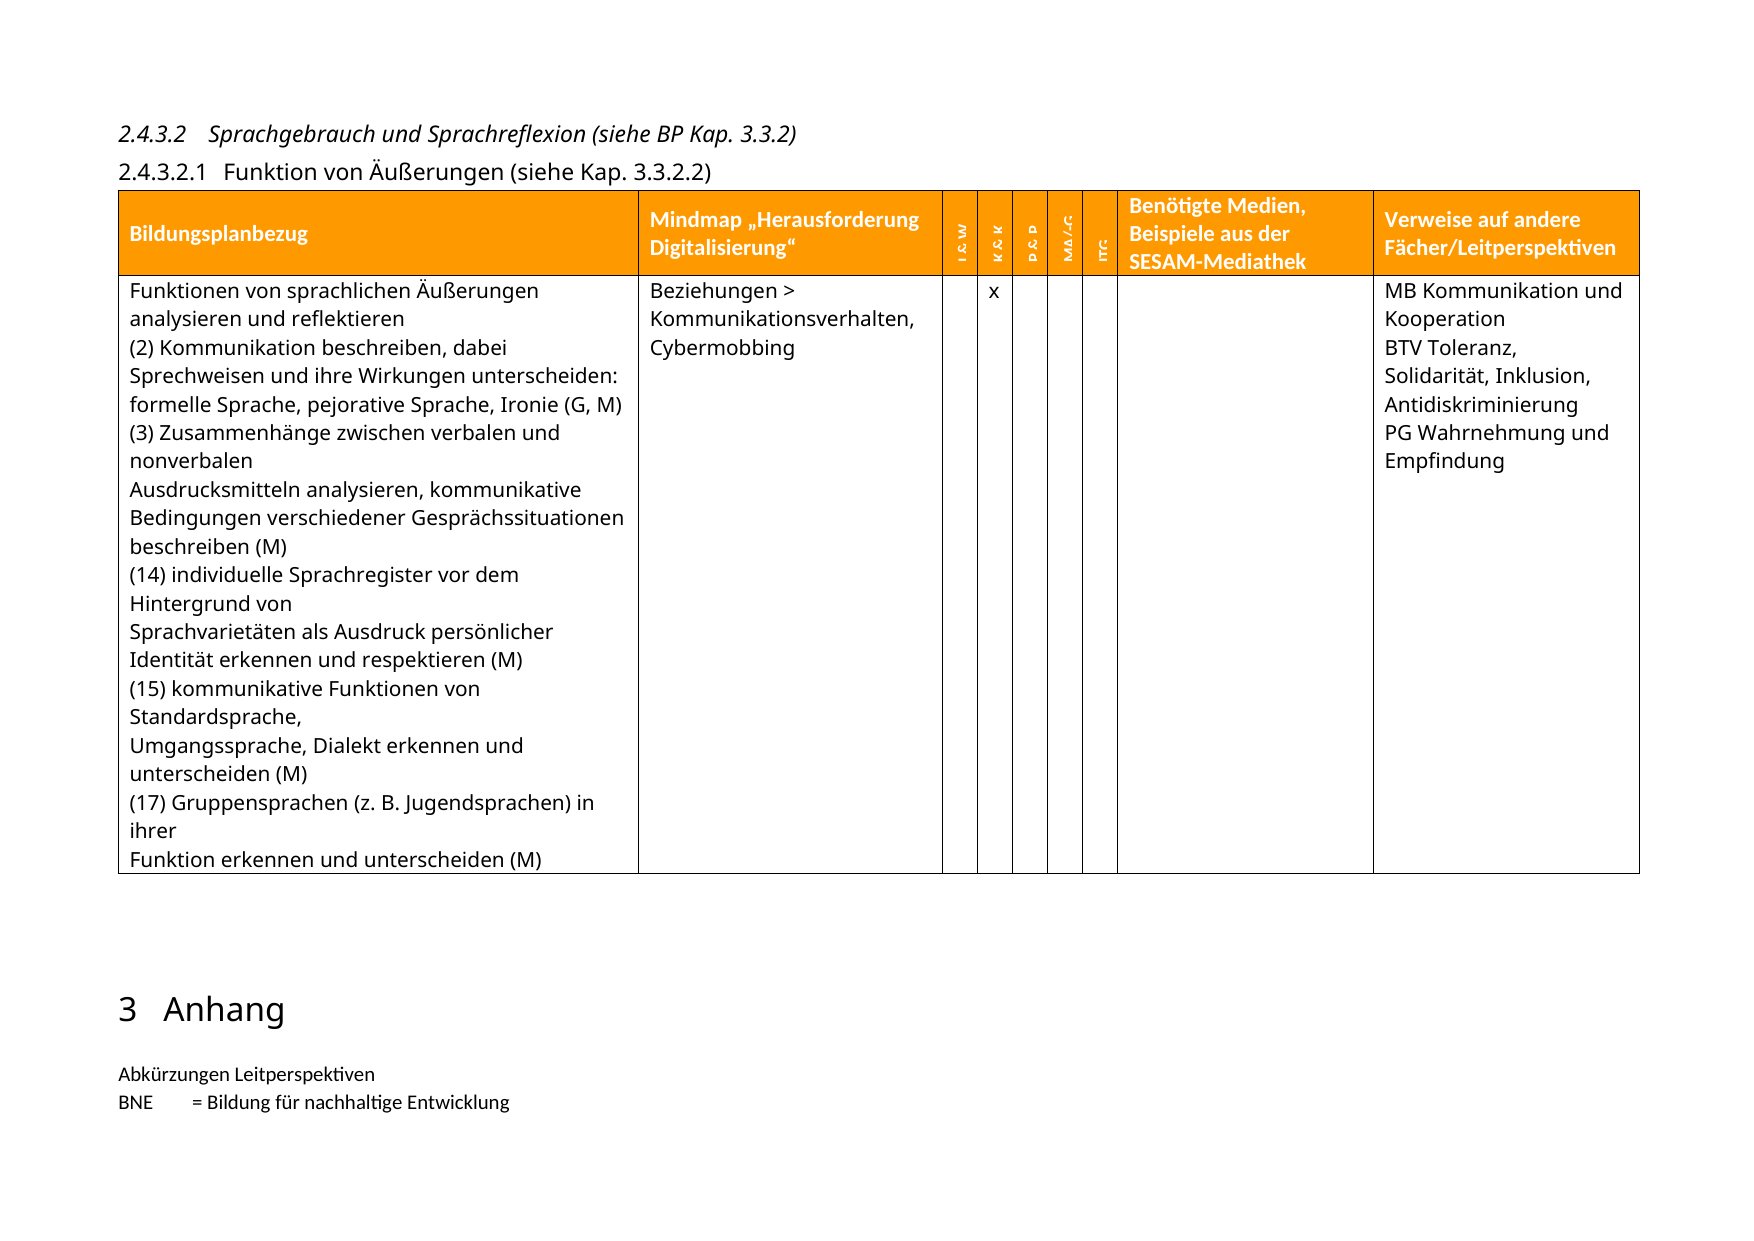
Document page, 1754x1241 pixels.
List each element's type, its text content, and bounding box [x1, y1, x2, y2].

subtitle Funktion von Äußerungen (siehe Kap. 3.3.2.2) [118, 156, 1606, 187]
table_header Benötigte Medien, Beispiele aus der SESAM-Mediathek [1118, 191, 1373, 275]
subtitle Anhang [118, 985, 1606, 1031]
table_header K & K [978, 191, 1012, 275]
table_header Mindmap „Herausforderung Digitalisierung“ [639, 191, 942, 275]
table_cell [1013, 276, 1047, 873]
table_header MA/-G [1048, 191, 1082, 275]
table_header ITG [1083, 191, 1117, 275]
table_header Bildungsplanbezug [119, 191, 638, 275]
table_cell [1118, 276, 1373, 873]
table_header Verweise auf andere Fächer/Leitperspektiven [1374, 191, 1639, 275]
table_header I & W [943, 191, 977, 275]
table_cell x [978, 276, 1012, 873]
text BNE = Bildung für nachhaltige Entwicklung [118, 1089, 1606, 1114]
table_header P & P [1013, 191, 1047, 275]
table_cell Beziehungen > Kommunikationsverhalten, Cybermobbing [639, 276, 942, 873]
subtitle Sprachgebrauch und Sprachreflexion (siehe BP Kap. 3.3.2) [118, 118, 1606, 149]
table_cell [1083, 276, 1117, 873]
table_cell Funktionen von sprachlichen Äußerungen analysieren und reflektieren (2) Kommunikation beschreiben, dabei Sprechweisen und ihre Wirkungen unterscheiden: formelle Sprache, pejorative Sprache, Ironie (G, M) (3) Zusammenhänge zwischen verbalen und nonverbalen Ausdrucksmitteln analysieren, kommunikative Bedingungen verschiedener Gesprächssituationen beschreiben (M) (14) individuelle Sprachregister vor dem Hintergrund von Sprachvarietäten als Ausdruck persönlicher Identität erkennen und respektieren (M) (15) kommunikative Funktionen von Standardsprache, Umgangssprache, Dialekt erkennen und unterscheiden (M) (17) Gruppensprachen (z. B. Jugendsprachen) in ihrer Funktion erkennen und unterscheiden (M) [119, 276, 638, 873]
table_cell [1048, 276, 1082, 873]
table_cell MB Kommunikation und Kooperation BTV Toleranz, Solidarität, Inklusion, Antidiskriminierung PG Wahrnehmung und Empfindung [1374, 276, 1639, 873]
table_cell [943, 276, 977, 873]
text Abkürzungen Leitperspektiven [118, 1062, 1606, 1087]
